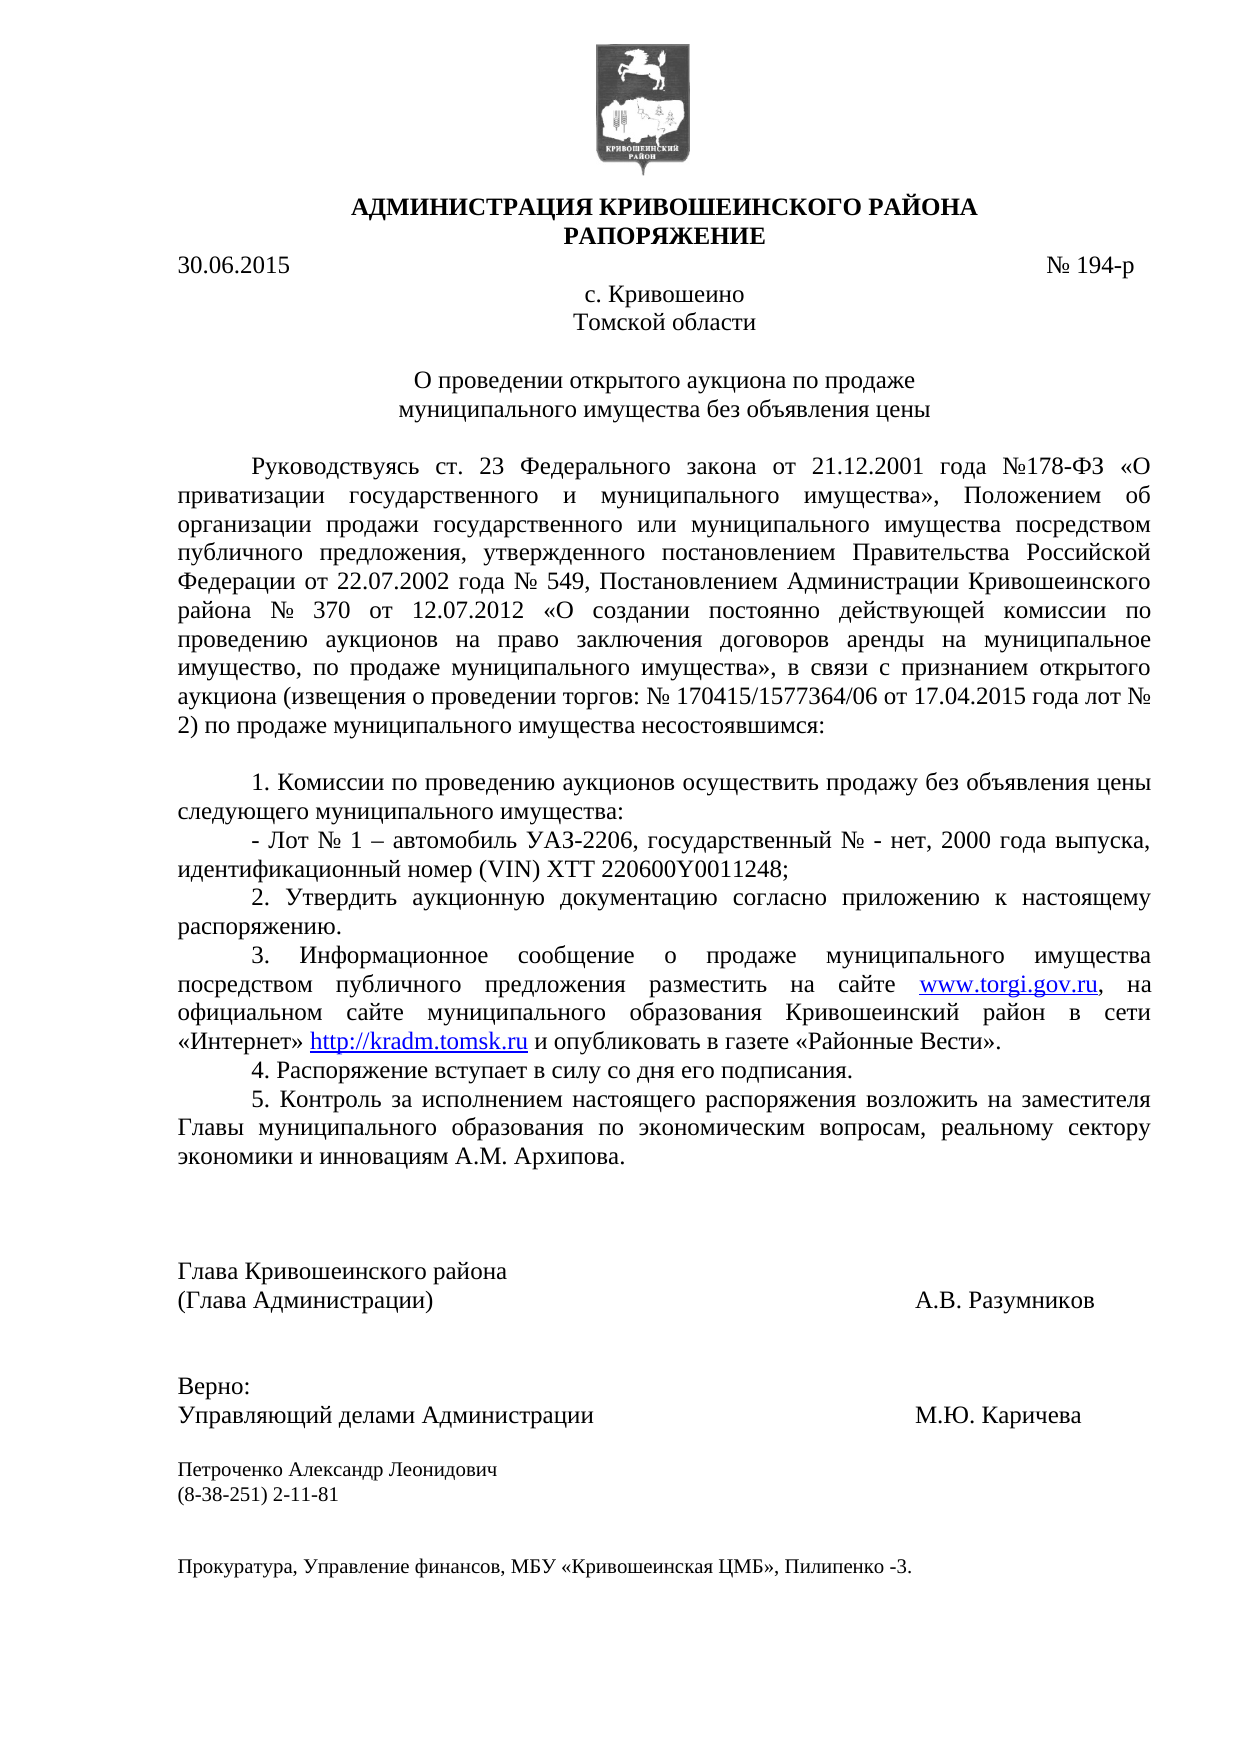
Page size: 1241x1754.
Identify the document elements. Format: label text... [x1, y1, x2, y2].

text АДМИНИСТРАЦИЯ КРИВОШЕИНСКОГО РАЙОНА [177, 192, 1152, 221]
text муниципального имущества без объявления цены [177, 394, 1152, 422]
text Управляющий делами Администрации М.Ю. Каричева [177, 1400, 1152, 1429]
text Руководствуясь ст. 23 Федерального закона от 21.12.2001 года №178-ФЗ «О приватизации государственного и муниципального имущества», Положением об организации продажи государственного или муниципального имущества посредством публичного предложения, утвержденного постановлением Правительства Российской Федерации от 22.07.2002 года № 549, Постановлением Администрации Кривошеинского района № 370 от 12.07.2012 «О создании постоянно действующей комиссии по проведению аукционов на право заключения договоров аренды на муниципальное имущество, по продаже муниципального имущества», в связи с признанием открытого аукциона (извещения о проведении торгов: № 170415/1577364/06 от 17.04.2015 года лот № 2) по продаже муниципального имущества несостоявшимся: [177, 451, 1152, 739]
text 5. Контроль за исполнением настоящего распоряжения возложить на заместителя Главы муниципального образования по экономическим вопросам, реальному сектору экономики и инновациям А.М. Архипова. [177, 1084, 1152, 1170]
text с. Кривошеино [177, 279, 1152, 307]
text (Глава Администрации) А.В. Разумников [177, 1285, 1152, 1314]
text 30.06.2015 № 194-р [177, 250, 1152, 279]
text Томской области [177, 307, 1152, 336]
text 3. Информационное сообщение о продаже муниципального имущества посредством публичного предложения разместить на сайте www.torgi.gov.ru, на официальном сайте муниципального образования Кривошеинский район в сети «Интернет» http://kradm.tomsk.ru и опубликовать в газете «Районные Вести». [177, 940, 1152, 1055]
text Прокуратура, Управление финансов, МБУ «Кривошеинская ЦМБ», Пилипенко -3. [177, 1554, 1152, 1578]
text Глава Кривошеинского района [177, 1256, 1152, 1285]
text (8-38-251) 2-11-81 [177, 1481, 1152, 1506]
text Петроченко Александр Леонидович [177, 1457, 1152, 1481]
text - Лот № 1 – автомобиль УАЗ-2206, государственный № - нет, 2000 года выпуска, идентификационный номер (VIN) ХТТ 220600Y0011248; [177, 825, 1152, 882]
text 1. Комиссии по проведению аукционов осуществить продажу без объявления цены следующего муниципального имущества: [177, 767, 1152, 825]
text О проведении открытого аукциона по продаже [177, 365, 1152, 394]
text 4. Распоряжение вступает в силу со дня его подписания. [177, 1055, 1152, 1084]
text Верно: [177, 1371, 1152, 1400]
text РАПОРЯЖЕНИЕ [177, 221, 1152, 250]
text 2. Утвердить аукционную документацию согласно приложению к настоящему распоряжению. [177, 882, 1152, 940]
picture [596, 44, 690, 176]
